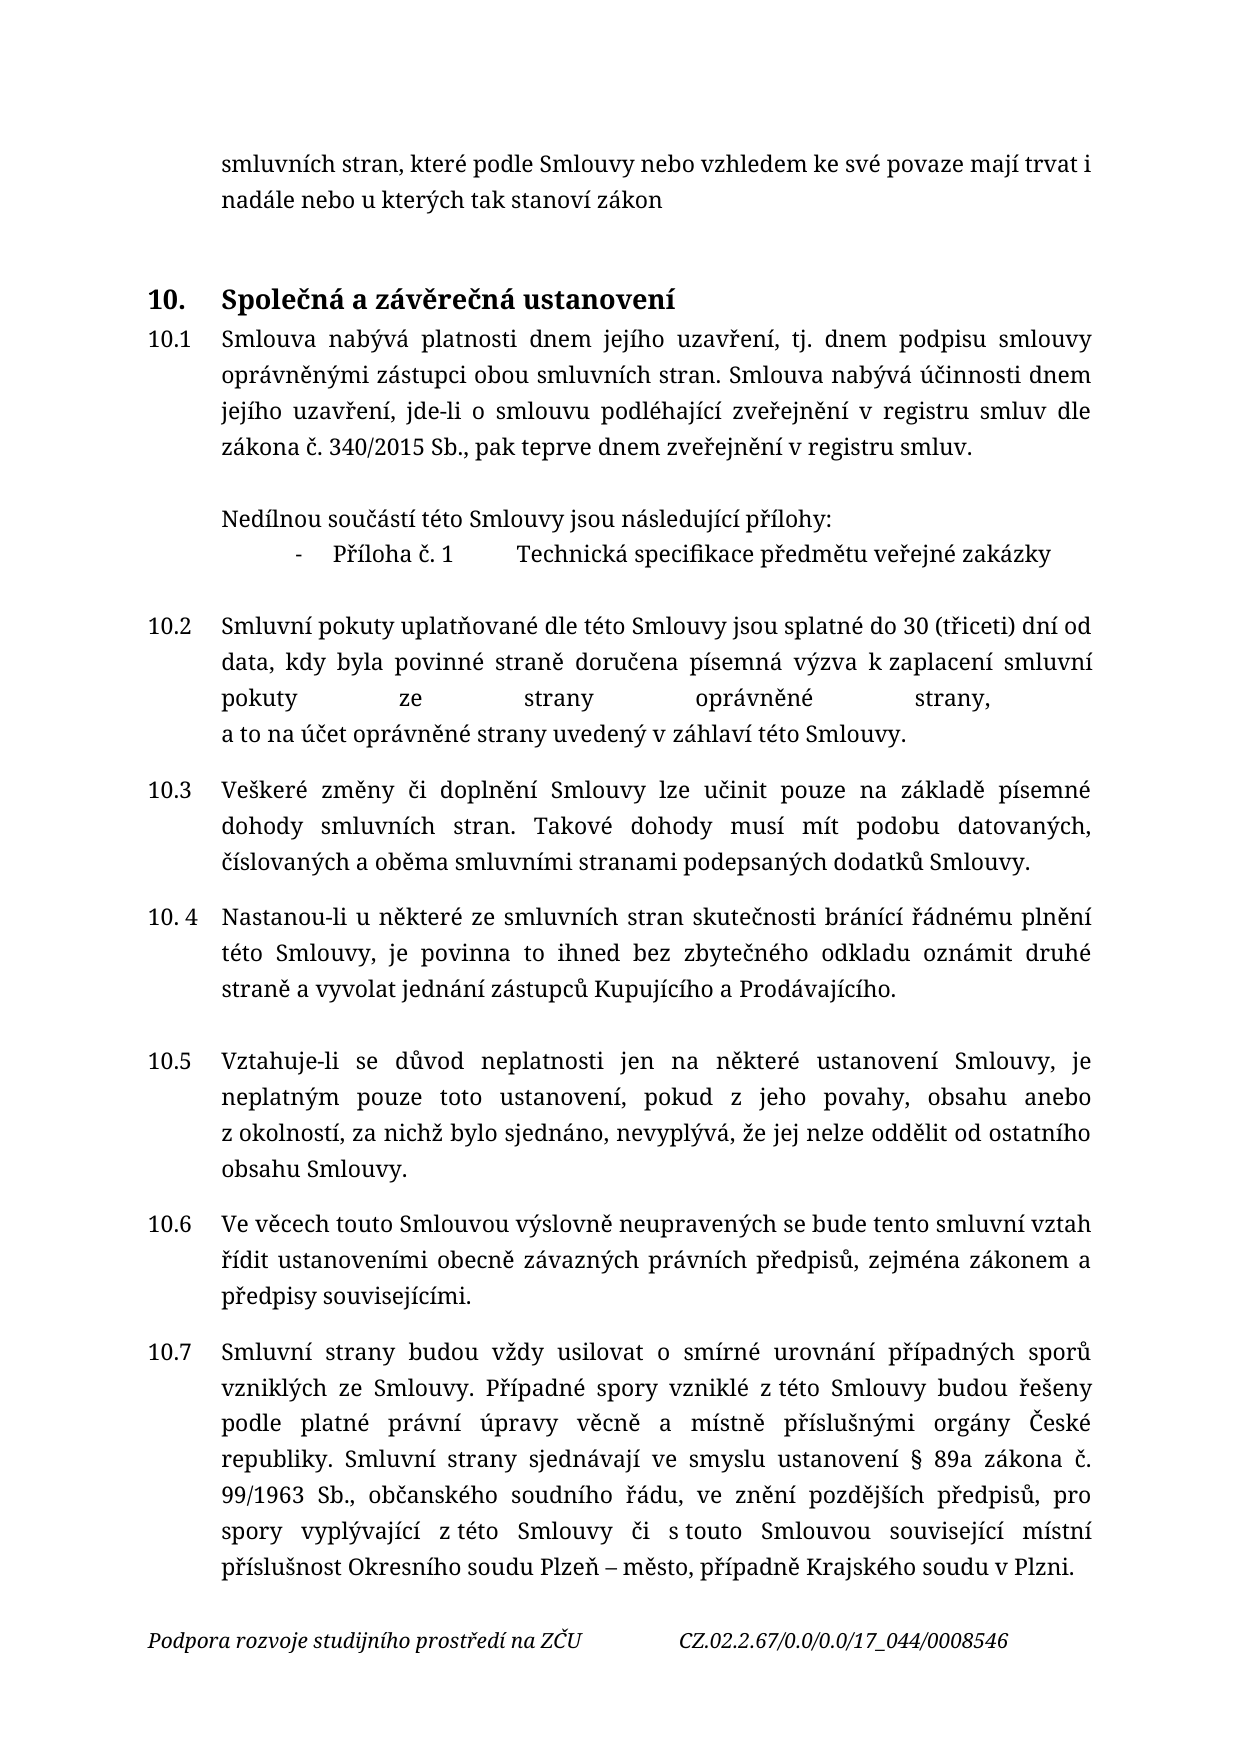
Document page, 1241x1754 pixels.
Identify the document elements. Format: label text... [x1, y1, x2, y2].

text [148, 148, 1093, 215]
text 10. Společná a závěrečná ustanovení [148, 280, 1093, 317]
text 10.3 Veškeré změny či doplnění Smlouvy lze učinit pouze na základě písemné dohody smluvních stran. Takové dohody musí mít podobu datovaných, číslovaných a oběma smluvními stranami podepsaných dodatků Smlouvy. [148, 774, 1093, 877]
list Příloha č. 1 Technická specifikace předmětu veřejné zakázky [295, 538, 1093, 570]
text 10.2 Smluvní pokuty uplatňované dle této Smlouvy jsou splatné do 30 (třiceti) dní od data, kdy byla povinné straně doručena písemná výzva k zaplacení smluvní pokuty ze strany oprávněné strany, a to na účet oprávněné strany uvedený v záhlaví této Smlouvy. [148, 610, 1093, 749]
text Nedílnou součástí této Smlouvy jsou následující přílohy: [221, 502, 1093, 534]
text 10.1 Smlouva nabývá platnosti dnem jejího uzavření, tj. dnem podpisu smlouvy oprávněnými zástupci obou smluvních stran. Smlouva nabývá účinnosti dnem jejího uzavření, jde-li o smlouvu podléhající zveřejnění v registru smluv dle zákona č. 340/2015 Sb., pak teprve dnem zveřejnění v registru smluv. [148, 323, 1093, 462]
text 10.6 Ve věcech touto Smlouvou výslovně neupravených se bude tento smluvní vztah řídit ustanoveními obecně závazných právních předpisů, zejména zákonem a předpisy souvisejícími. [148, 1208, 1093, 1311]
text 10. 4 Nastanou-li u některé ze smluvních stran skutečnosti bránící řádnému plnění této Smlouvy, je povinna to ihned bez zbytečného odkladu oznámit druhé straně a vyvolat jednání zástupců Kupujícího a Prodávajícího. [148, 901, 1093, 1004]
text 10.7 Smluvní strany budou vždy usilovat o smírné urovnání případných sporů vzniklých ze Smlouvy. Případné spory vzniklé z této Smlouvy budou řešeny podle platné právní úpravy věcně a místně příslušnými orgány České republiky. Smluvní strany sjednávají ve smyslu ustanovení § 89a zákona č. 99/1963 Sb., občanského soudního řádu, ve znění pozdějších předpisů, pro spory vyplývající z této Smlouvy či s touto Smlouvou související místní příslušnost Okresního soudu Plzeň – město, případně Krajského soudu v Plzni. [148, 1336, 1093, 1582]
text 10.5 Vztahuje-li se důvod neplatnosti jen na některé ustanovení Smlouvy, je neplatným pouze toto ustanovení, pokud z jeho povahy, obsahu anebo z okolností, za nichž bylo sjednáno, nevyplývá, že jej nelze oddělit od ostatního obsahu Smlouvy. [148, 1045, 1093, 1184]
